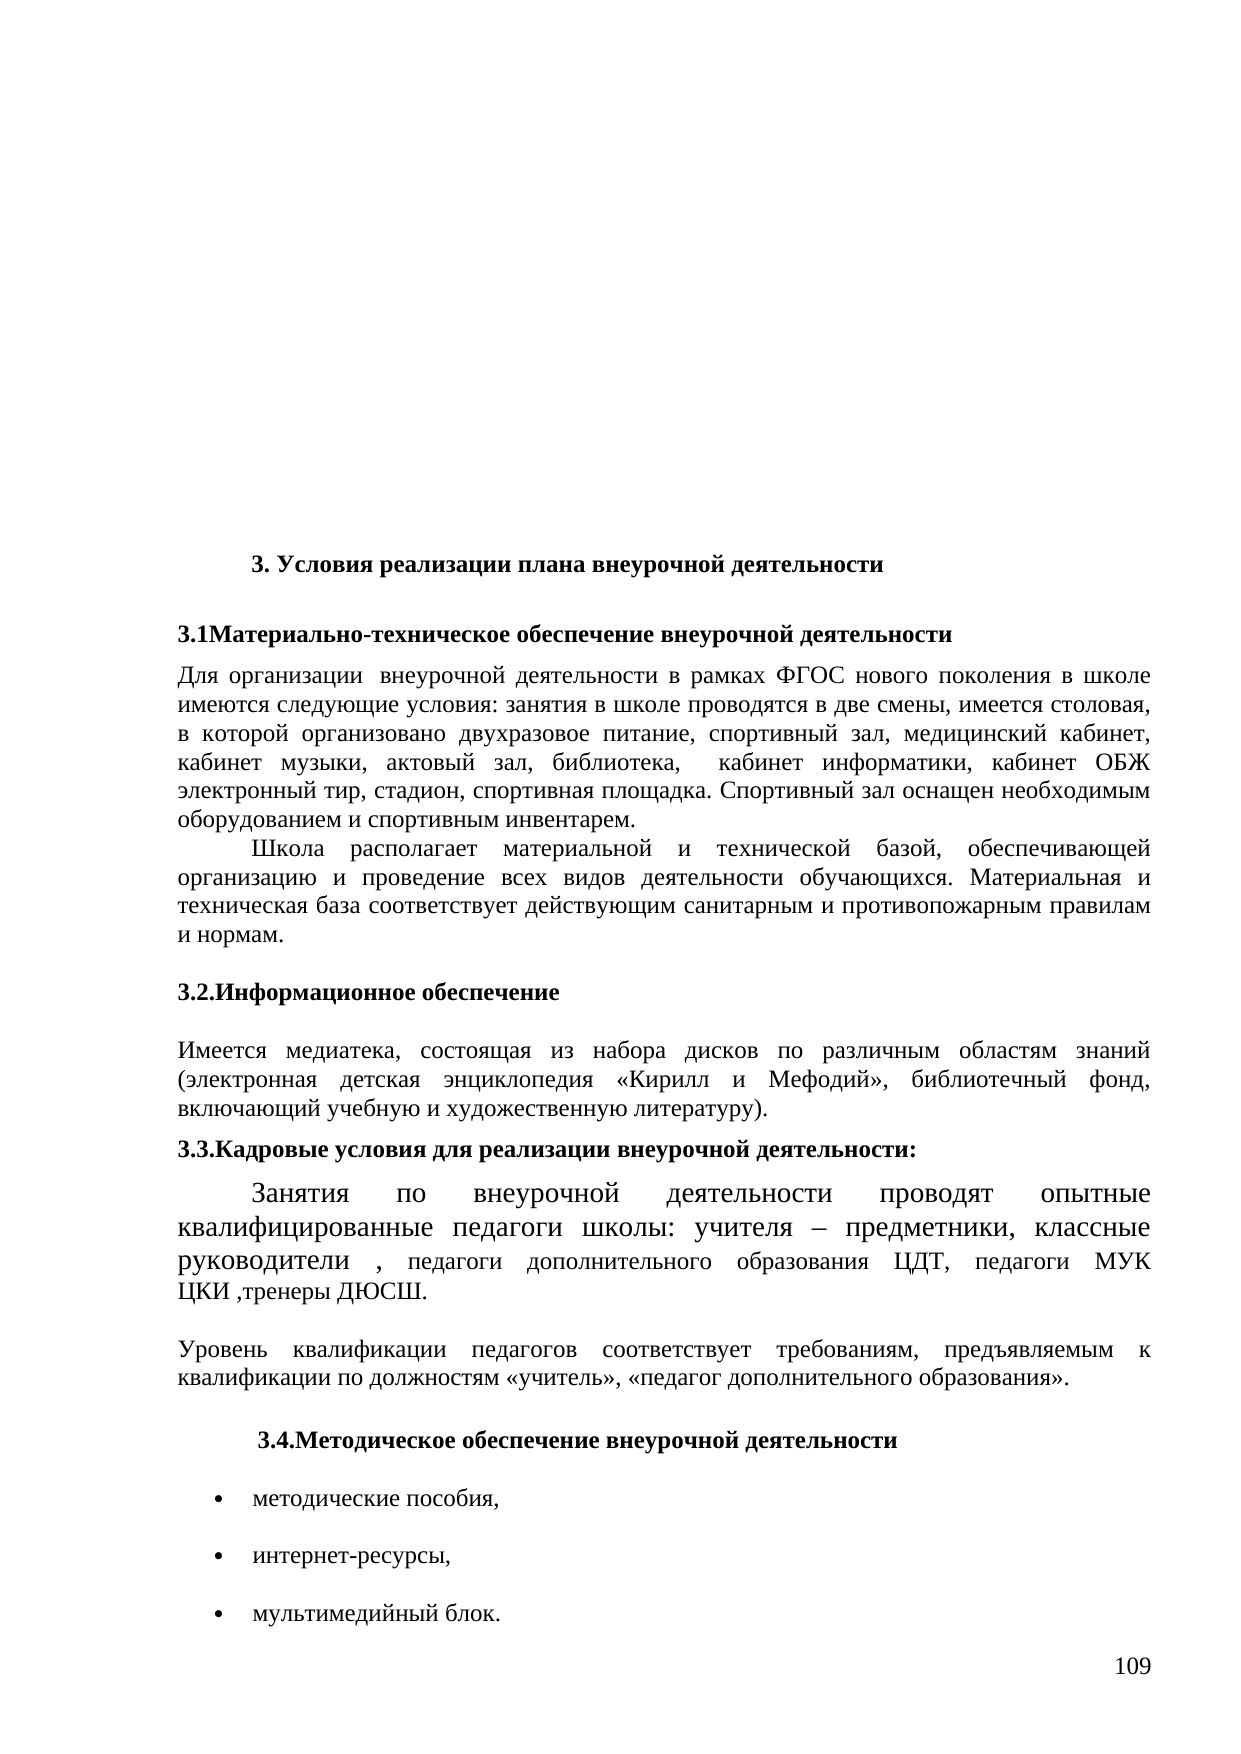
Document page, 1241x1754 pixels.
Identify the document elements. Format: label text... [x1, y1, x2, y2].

list мультимедийный блок. [215, 1598, 1152, 1627]
text Для организации внеурочной деятельности в рамках ФГОС нового поколения в школе имеются следующие условия: занятия в школе проводятся в две смены, имеется столовая, в которой организовано двухразовое питание, спортивный зал, медицинский кабинет, кабинет музыки, актовый зал, библиотека, кабинет информатики, кабинет ОБЖ электронный тир, стадион, спортивная площадка. Спортивный зал оснащен необходимым оборудованием и спортивным инвентарем. [177, 661, 1152, 833]
text Школа располагает материальной и технической базой, обеспечивающей организацию и проведение всех видов деятельности обучающихся. Материальная и техническая база соответствует действующим санитарным и противопожарным правилам и нормам. [177, 833, 1152, 948]
text Уровень квалификации педагогов соответствует требованиям, предъявляемым к квалификации по должностям «учитель», «педагог дополнительного образования». [177, 1334, 1152, 1391]
list интернет-ресурсы, [215, 1541, 1152, 1569]
text 3.3.Кадровые условия для реализации внеурочной деятельности: [177, 1134, 1152, 1163]
list методические пособия, [215, 1483, 1152, 1511]
text Занятия по внеурочной деятельности проводят опытные квалифицированные педагоги школы: учителя – предметники, классные руководители , педагоги дополнительного образования ЦДТ, педагоги МУК ЦКИ ,тренеры ДЮСШ. [177, 1175, 1152, 1304]
text 3. Условия реализации плана внеурочной деятельности [177, 549, 1152, 578]
text 3.2.Информационное обеспечение [177, 977, 1152, 1006]
text 3.4.Методическое обеспечение внеурочной деятельности [177, 1425, 1152, 1453]
text 3.1Материально-техническое обеспечение внеурочной деятельности [177, 619, 1152, 648]
text Имеется медиатека, состоящая из набора дисков по различным областям знаний (электронная детская энциклопедия «Кирилл и Мефодий», библиотечный фонд, включающий учебную и художественную литературу). [177, 1035, 1152, 1121]
